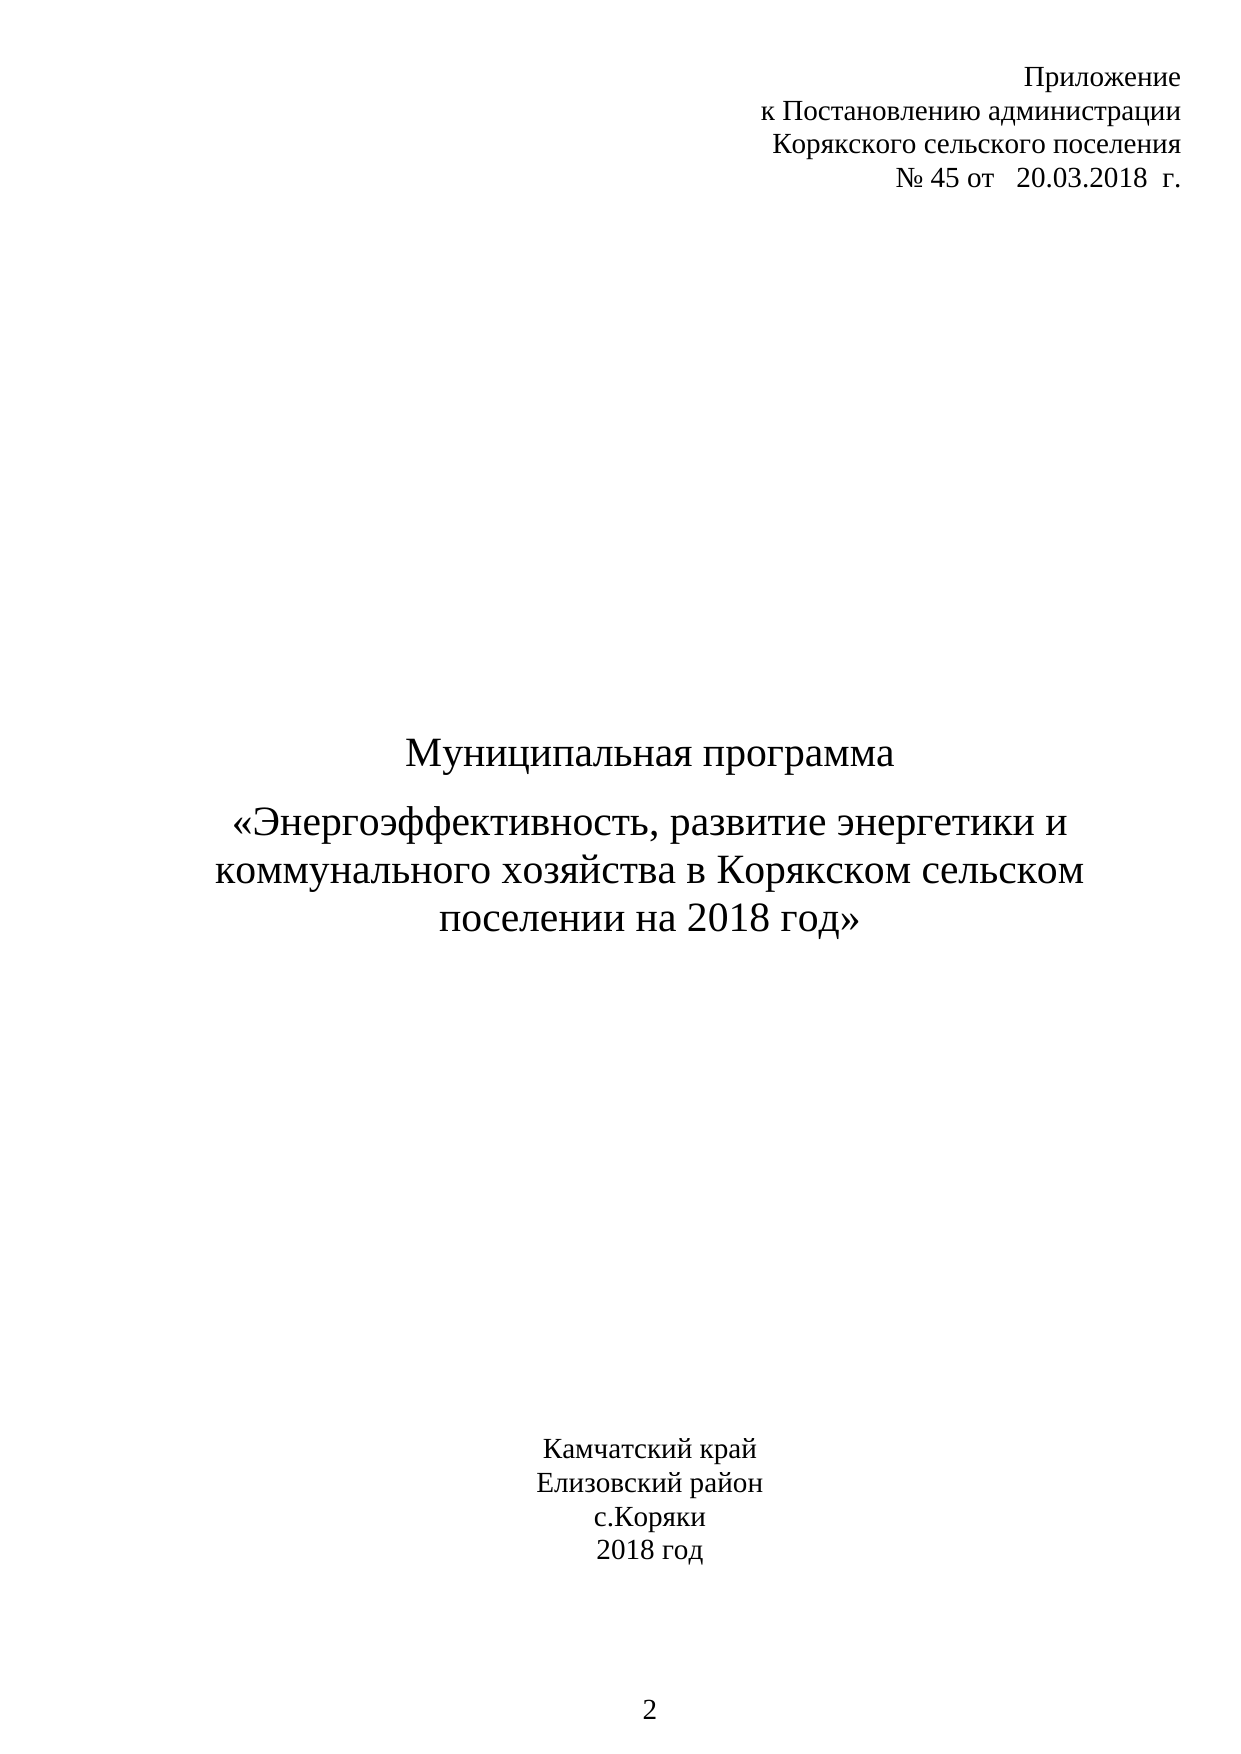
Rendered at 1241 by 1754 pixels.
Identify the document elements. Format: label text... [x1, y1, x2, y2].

text к Постановлению администрации [118, 93, 1181, 126]
text Муниципальная программа [118, 727, 1181, 775]
text с.Коряки [118, 1499, 1181, 1532]
text 2018 год [118, 1532, 1181, 1566]
text № 45 от 20.03.2018 г. [118, 160, 1181, 193]
text Корякского сельского поселения [118, 126, 1181, 160]
text Приложение [118, 59, 1181, 93]
text Елизовский район [118, 1465, 1181, 1499]
text «Энергоэффективность, развитие энергетики и коммунального хозяйства в Корякском сельском поселении на 2018 год» [118, 796, 1181, 940]
text Камчатский край [118, 1432, 1181, 1465]
